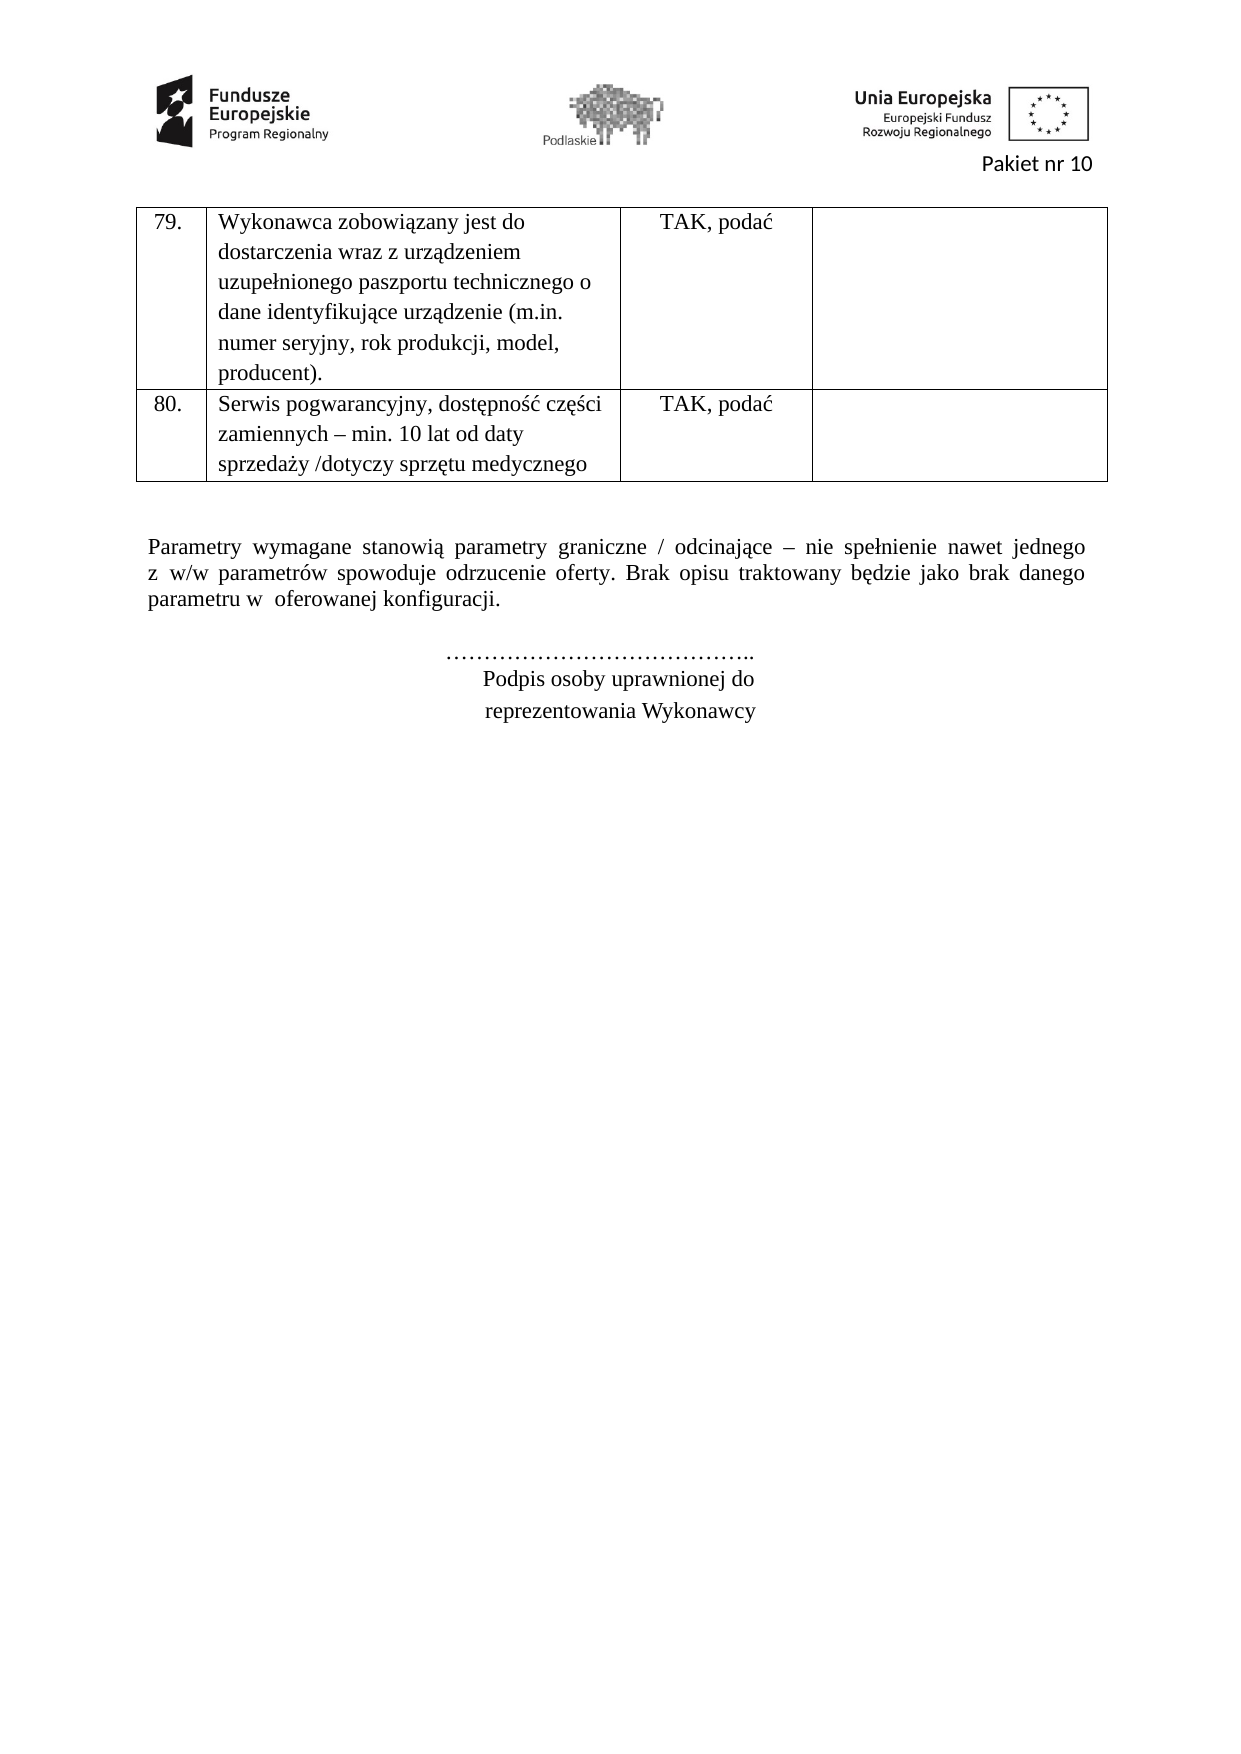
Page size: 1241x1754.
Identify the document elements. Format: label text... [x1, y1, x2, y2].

text ………………………………….. [148, 638, 1093, 664]
picture [147, 73, 1093, 150]
table_cell [813, 390, 1107, 481]
text Parametry wymagane stanowią parametry graniczne / odcinające – nie spełnienie nawet jednego z w/w parametrów spowoduje odrzucenie oferty. Brak opisu traktowany będzie jako brak danego parametru w oferowanej konfiguracji. [148, 533, 1087, 612]
table_cell TAK, podać [621, 208, 812, 389]
table_cell Serwis pogwarancyjny, dostępność części zamiennych – min. 10 lat od daty sprzedaży /dotyczy sprzętu medycznego [207, 390, 620, 481]
table_cell [137, 208, 206, 389]
table_cell [137, 390, 206, 481]
table_cell TAK, podać [621, 390, 812, 481]
text Podpis osoby uprawnionej do [369, 664, 1093, 691]
table_cell Wykonawca zobowiązany jest do dostarczenia wraz z urządzeniem uzupełnionego paszportu technicznego o dane identyfikujące urządzenie (m.in. numer seryjny, rok produkcji, model, producent). [207, 208, 620, 389]
table_cell [813, 208, 1107, 389]
text reprezentowania Wykonawcy [148, 697, 1093, 723]
